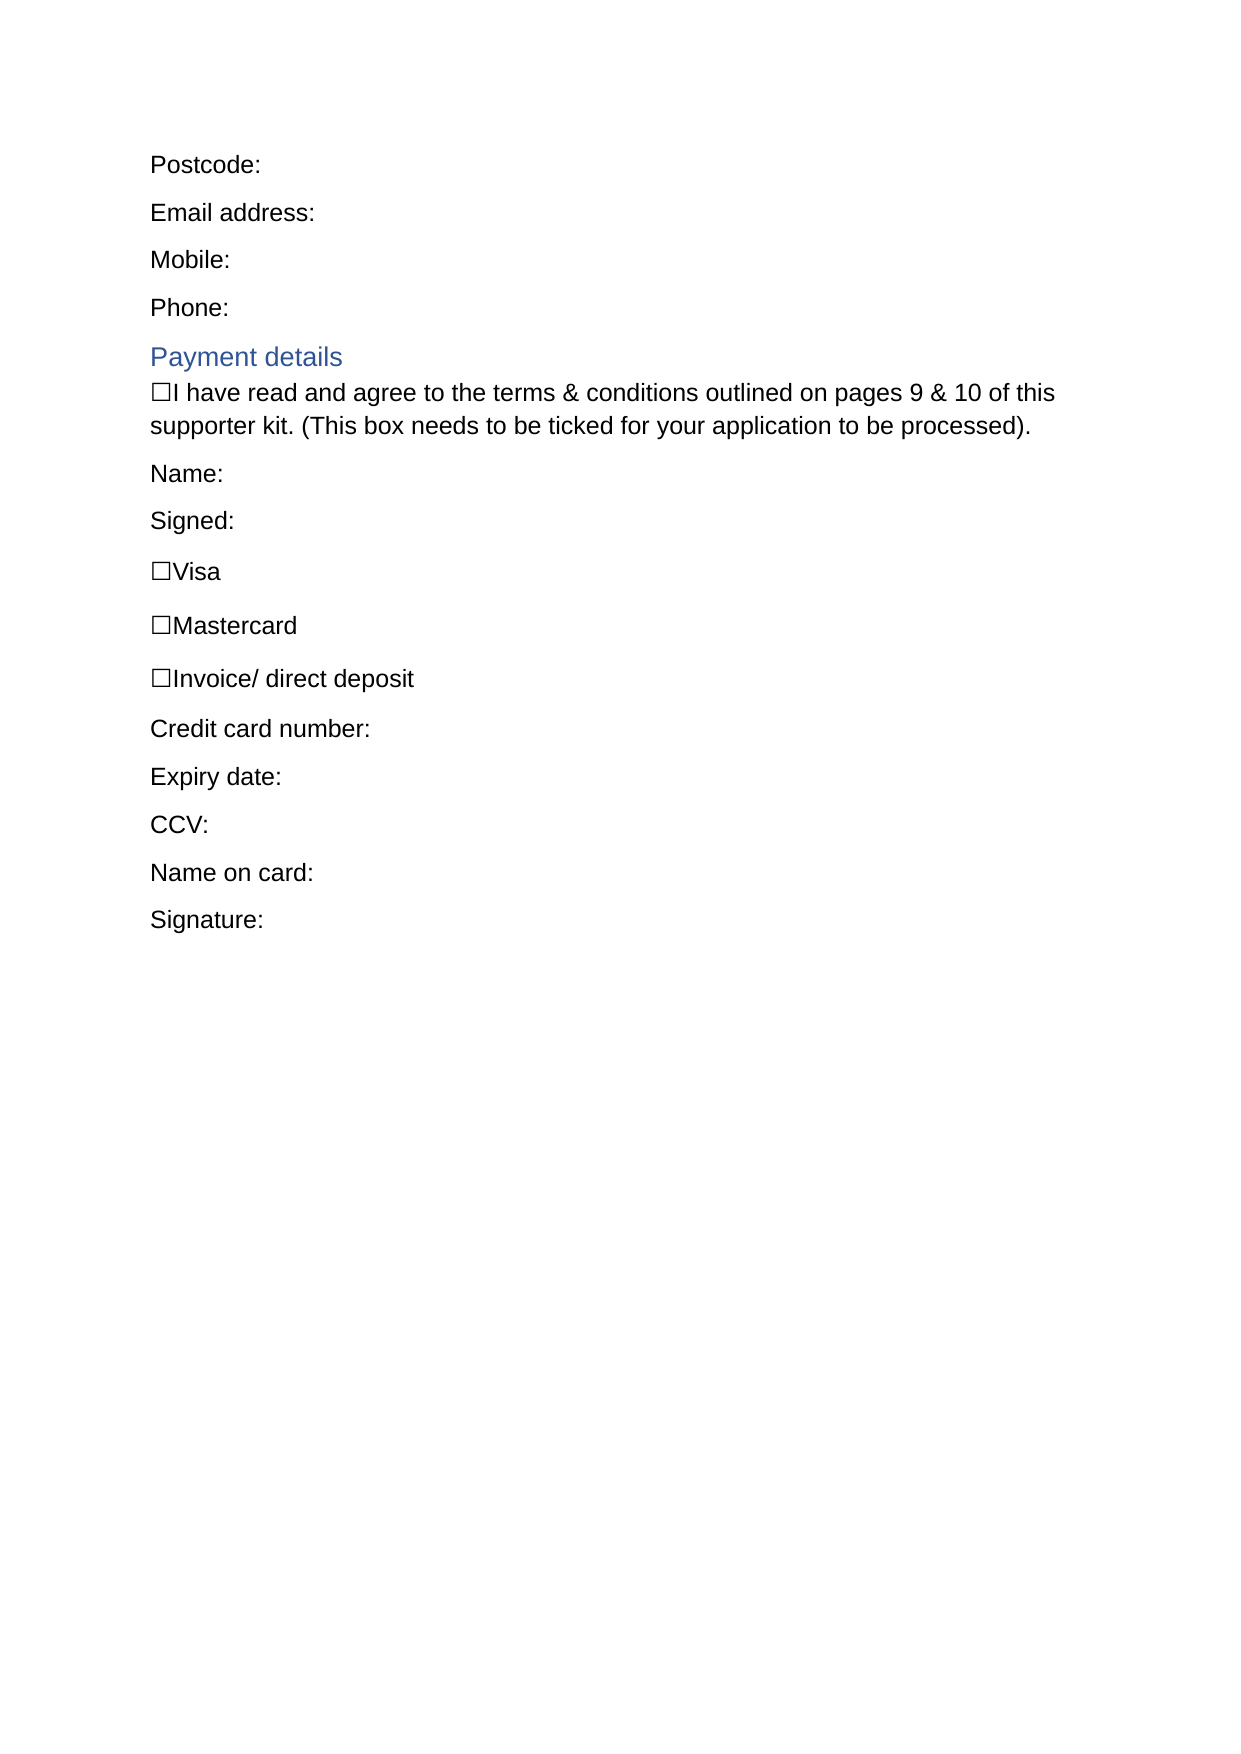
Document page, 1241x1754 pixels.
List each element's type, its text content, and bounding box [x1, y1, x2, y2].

text CCV: [150, 810, 1090, 838]
text I have read and agree to the terms & conditions outlined on pages 9 & 10 of this supporter kit. (This box needs to be ticked for your application to be processed). [150, 374, 1090, 440]
text Name: [150, 459, 1090, 487]
text Credit card number: [150, 714, 1090, 743]
text Invoice/ direct deposit [150, 661, 1090, 695]
text Signature: [150, 905, 1090, 934]
text Postcode: [150, 150, 1090, 179]
text Visa [150, 554, 1090, 588]
text Mobile: [150, 245, 1090, 274]
text Email address: [150, 198, 1090, 226]
text Mastercard [150, 607, 1090, 642]
text Phone: [150, 293, 1090, 322]
text Signed: [150, 506, 1090, 535]
subtitle Payment details [150, 341, 1090, 372]
text Expiry date: [150, 762, 1090, 791]
text Name on card: [150, 857, 1090, 886]
